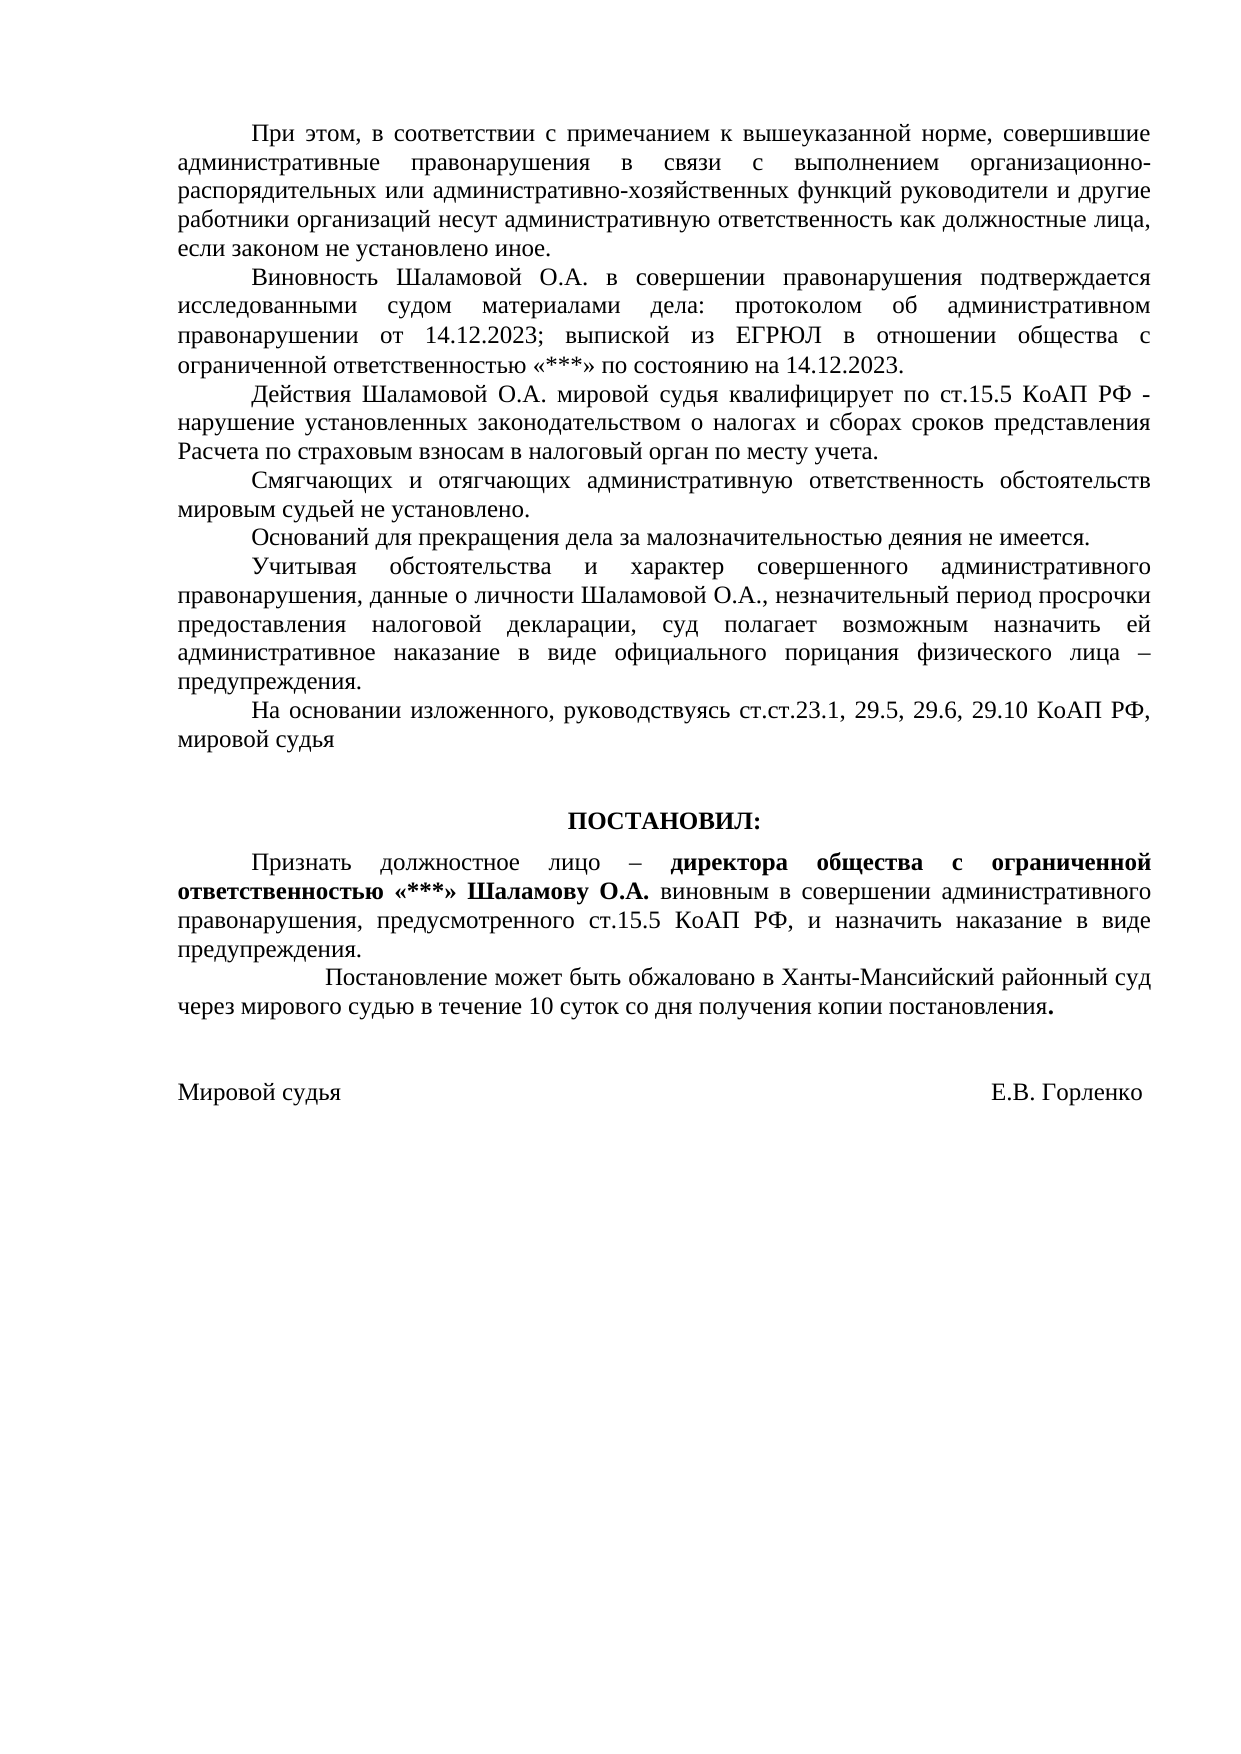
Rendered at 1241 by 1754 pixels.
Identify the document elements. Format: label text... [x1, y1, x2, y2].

text Смягчающих и отягчающих административную ответственность обстоятельств мировым судьей не установлено. [177, 465, 1152, 522]
text Оснований для прекращения дела за малозначительностью деяния не имеется. [177, 522, 1152, 551]
text На основании изложенного, руководствуясь ст.ст.23.1, 29.5, 29.6, 29.10 КоАП РФ, мировой судья [177, 695, 1152, 752]
text При этом, в соответствии с примечанием к вышеуказанной норме, совершившие административные правонарушения в связи с выполнением организационно-распорядительных или административно-хозяйственных функций руководители и другие работники организаций несут административную ответственность как должностные лица, если законом не установлено иное. [177, 118, 1152, 262]
text Действия Шаламовой О.А. мировой судья квалифицирует по ст.15.5 КоАП РФ - нарушение установленных законодательством о налогах и сборах сроков представления Расчета по страховым взносам в налоговый орган по месту учета. [177, 379, 1152, 465]
text Учитывая обстоятельства и характер совершенного административного правонарушения, данные о личности Шаламовой О.А., незначительный период просрочки предоставления налоговой декларации, суд полагает возможным назначить ей административное наказание в виде официального порицания физического лица – предупреждения. [177, 551, 1152, 695]
text Мировой судья Е.В. Горленко [177, 1077, 1152, 1106]
text Признать должностное лицо – директора общества с ограниченной ответственностью «***» Шаламову О.А. виновным в совершении административного правонарушения, предусмотренного ст.15.5 КоАП РФ, и назначить наказание в виде предупреждения. [177, 847, 1152, 962]
text ПОСТАНОВИЛ: [177, 806, 1152, 835]
text Постановление может быть обжаловано в Ханты-Мансийский районный суд через мирового судью в течение 10 суток со дня получения копии постановления. [177, 962, 1152, 1020]
text Виновность Шаламовой О.А. в совершении правонарушения подтверждается исследованными судом материалами дела: протоколом об административном правонарушении от 14.12.2023; выпиской из ЕГРЮЛ в отношении общества с ограниченной ответственностью «***» по состоянию на 14.12.2023. [177, 262, 1152, 379]
